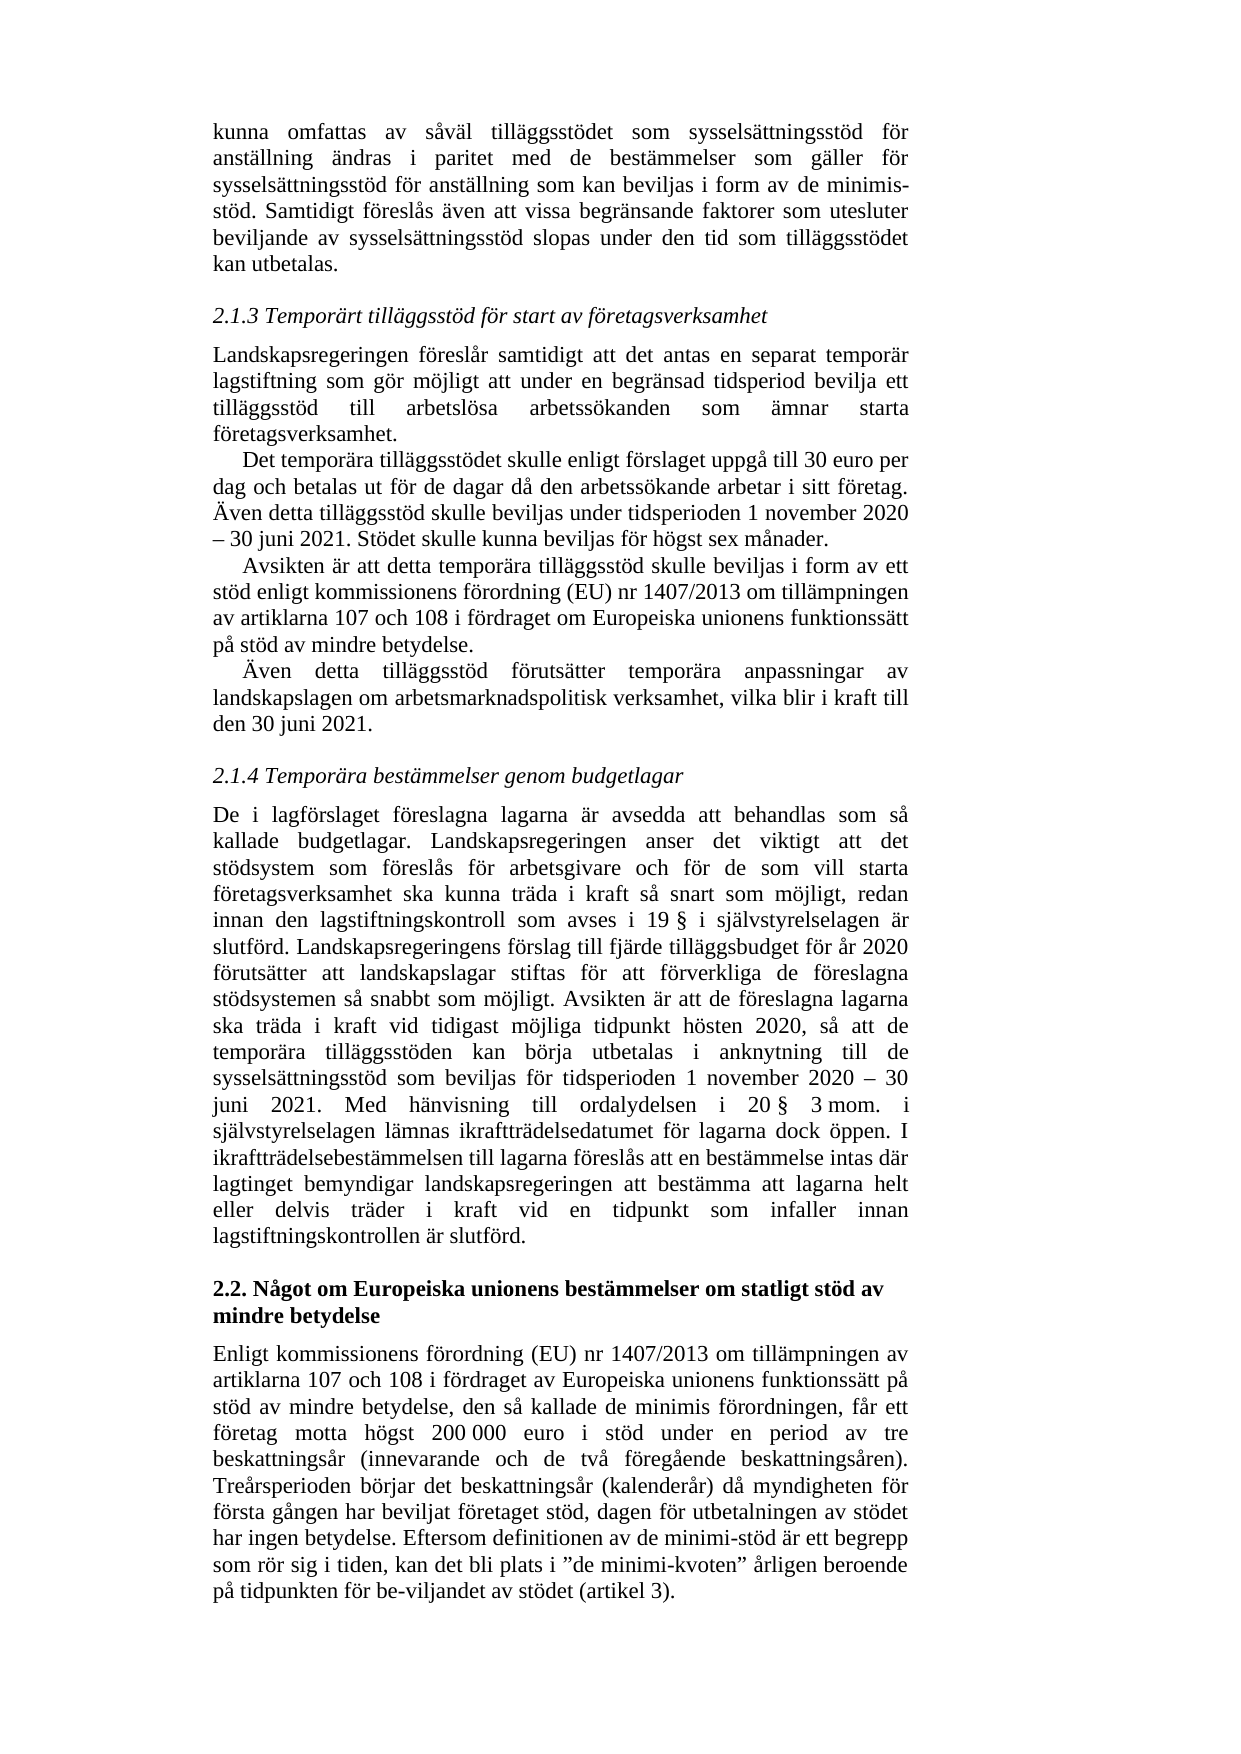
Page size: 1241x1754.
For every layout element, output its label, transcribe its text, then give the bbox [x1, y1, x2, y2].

text 2.1.4 Temporära bestämmelser genom budgetlagar [213, 763, 909, 789]
text 2.1.3 Temporärt tilläggsstöd för start av företagsverksamhet [213, 303, 909, 329]
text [213, 118, 909, 276]
text Även detta tilläggsstöd förutsätter temporära anpassningar av landskapslagen om arbetsmarknadspolitisk verksamhet, vilka blir i kraft till den 30 juni 2021. [213, 657, 909, 736]
text Avsikten är att detta temporära tilläggsstöd skulle beviljas i form av ett stöd enligt kommissionens förordning (EU) nr 1407/2013 om tillämpningen av artiklarna 107 och 108 i fördraget om Europeiska unionens funktionssätt på stöd av mindre betydelse. [213, 552, 909, 657]
text De i lagförslaget föreslagna lagarna är avsedda att behandlas som så kallade budgetlagar. Landskapsregeringen anser det viktigt att det stödsystem som föreslås för arbetsgivare och för de som vill starta företagsverksamhet ska kunna träda i kraft så snart som möjligt, redan innan den lagstiftningskontroll som avses i 19 § i självstyrelselagen är slutförd. Landskapsregeringens förslag till fjärde tilläggsbudget för år 2020 förutsätter att landskapslagar stiftas för att förverkliga de föreslagna stödsystemen så snabbt som möjligt. Avsikten är att de föreslagna lagarna ska träda i kraft vid tidigast möjliga tidpunkt hösten 2020, så att de temporära tilläggsstöden kan börja utbetalas i anknytning till de sysselsättningsstöd som beviljas för tidsperioden 1 november 2020 – 30 juni 2021. Med hänvisning till ordalydelsen i 20 § 3 mom. i självstyrelselagen lämnas ikraftträdelsedatumet för lagarna dock öppen. I ikraftträdelsebestämmelsen till lagarna föreslås att en bestämmelse intas där lagtinget bemyndigar landskapsregeringen att bestämma att lagarna helt eller delvis träder i kraft vid en tidpunkt som infaller innan lagstiftningskontrollen är slutförd. [213, 801, 909, 1249]
text Enligt kommissionens förordning (EU) nr 1407/2013 om tillämpningen av artiklarna 107 och 108 i fördraget av Europeiska unionens funktionssätt på stöd av mindre betydelse, den så kallade de minimis förordningen, får ett företag motta högst 200 000 euro i stöd under en period av tre beskattningsår (innevarande och de två föregående beskattningsåren). Treårsperioden börjar det beskattningsår (kalenderår) då myndigheten för första gången har beviljat företaget stöd, dagen för utbetalningen av stödet har ingen betydelse. Eftersom definitionen av de minimi-stöd är ett begrepp som rör sig i tiden, kan det bli plats i ”de minimi-kvoten” årligen beroende på tidpunkten för be-viljandet av stödet (artikel 3). [213, 1340, 909, 1603]
text Landskapsregeringen föreslår samtidigt att det antas en separat temporär lagstiftning som gör möjligt att under en begränsad tidsperiod bevilja ett tilläggsstöd till arbetslösa arbetssökanden som ämnar starta företagsverksamhet. [213, 341, 909, 446]
text 2.2. Något om Europeiska unionens bestämmelser om statligt stöd av mindre betydelse [213, 1275, 909, 1328]
text Det temporära tilläggsstödet skulle enligt förslaget uppgå till 30 euro per dag och betalas ut för de dagar då den arbetssökande arbetar i sitt företag. Även detta tilläggsstöd skulle beviljas under tidsperioden 1 november 2020 – 30 juni 2021. Stödet skulle kunna beviljas för högst sex månader. [213, 446, 909, 552]
